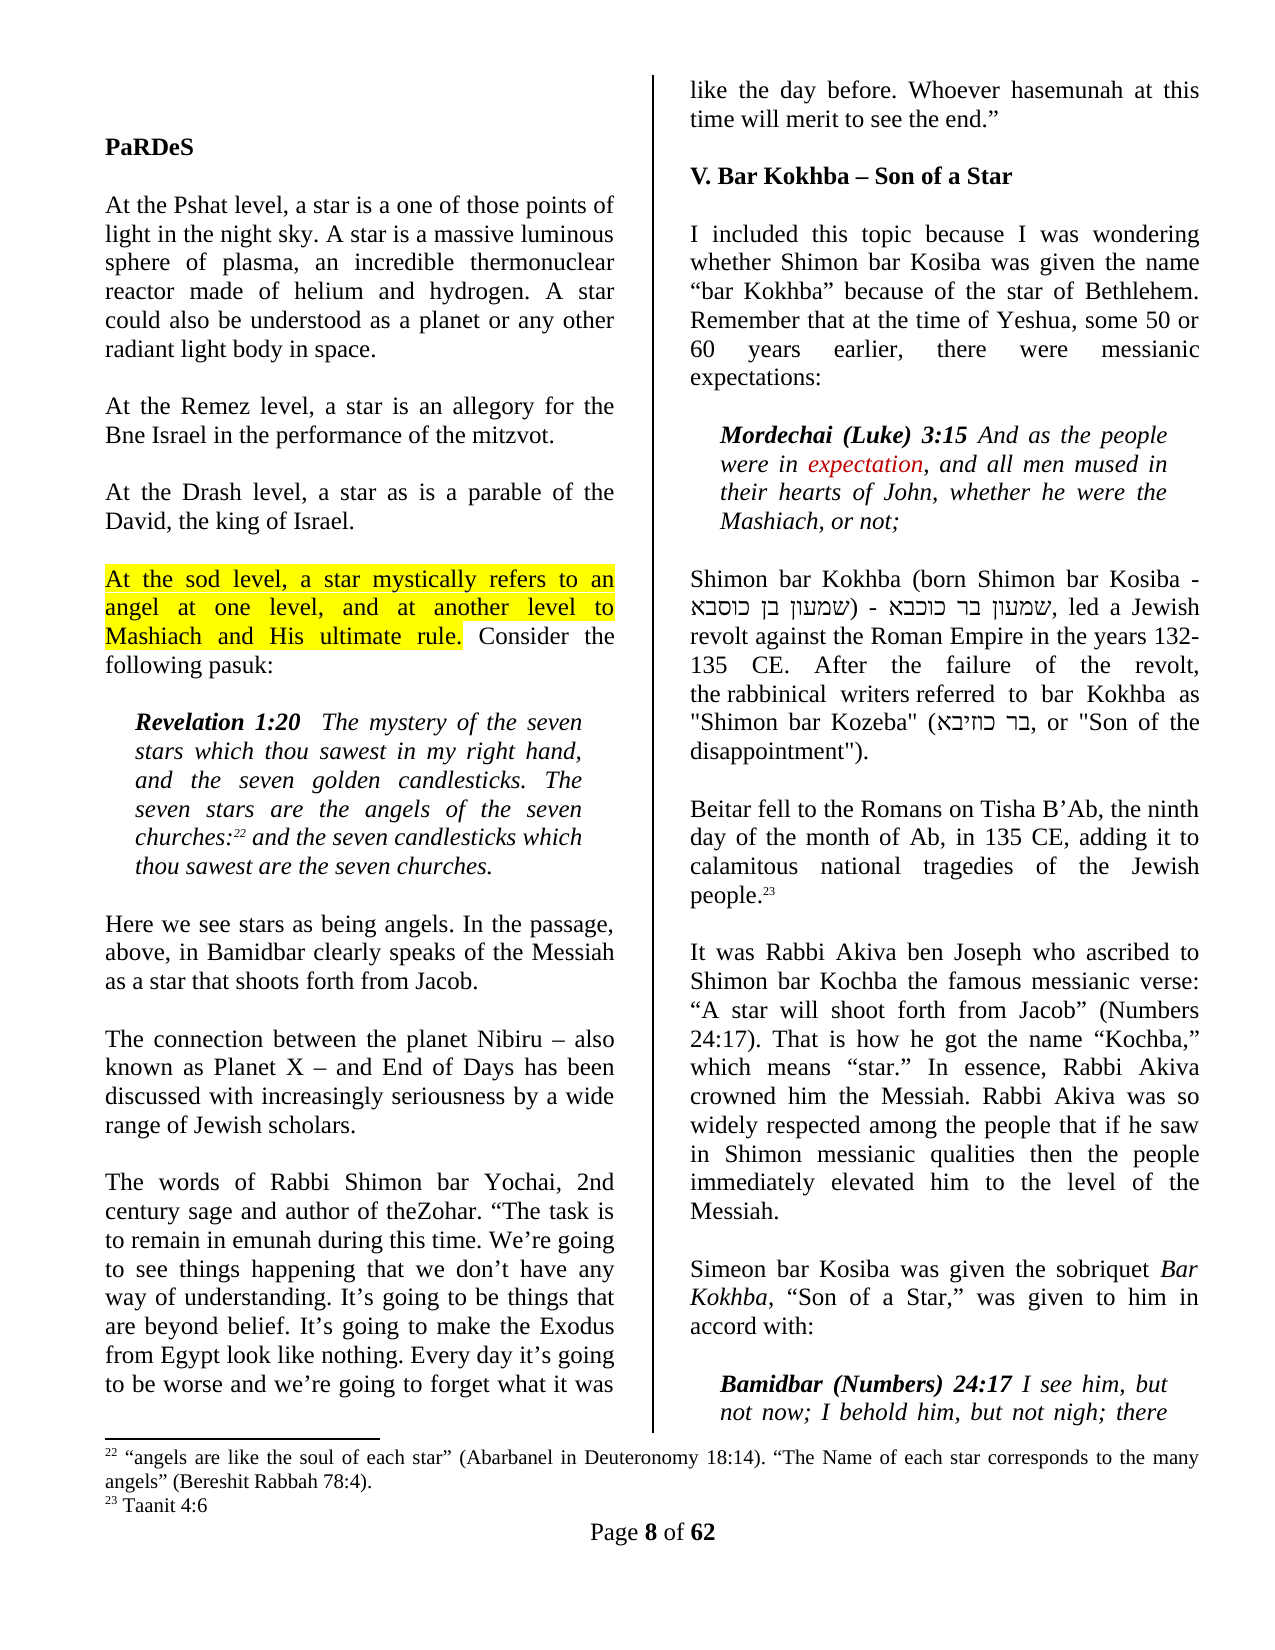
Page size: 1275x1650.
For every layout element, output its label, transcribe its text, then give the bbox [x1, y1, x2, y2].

text The connection between the planet Nibiru – also known as Planet X – and End of Days has been discussed with increasingly seriousness by a wide range of Jewish scholars. [105, 1024, 615, 1139]
text At the Pshat level, a star is a one of those points of light in the night sky. A star is a massive luminous sphere of plasma, an incredible thermonuclear reactor made of helium and hydrogen. A star could also be understood as a planet or any other radiant light body in space. [105, 190, 615, 362]
text Simeon bar Kosiba was given the sobriquet Bar Kokhba, “Son of a Star,” was given to him in accord with: [690, 1254, 1200, 1340]
subtitle V. Bar Kokhba – Son of a Star [690, 161, 1200, 190]
text Here we see stars as being angels. In the passage, above, in Bamidbar clearly speaks of the Messiah as a star that shoots forth from Jacob. [105, 909, 615, 995]
text At the Remez level, a star is an allegory for the Bne Israel in the performance of the mitzvot. [105, 391, 615, 449]
text At the Drash level, a star as is a parable of the David, the king of Israel. [105, 477, 615, 535]
text Mordechai (Luke) 3:15 And as the people were in expectation, and all men mused in their hearts of John, whether he were the Mashiach, or not; [720, 420, 1170, 535]
text The words of Rabbi Shimon bar Yochai, 2nd century sage and author of theZohar. “The task is to remain in emunah during this time. We’re going to see things happening that we don’t have any way of understanding. It’s going to be things that are beyond belief. It’s going to make the Exodus from Egypt look like nothing. Every day it’s going to be worse and we’re going to forget what it was like the day before. Whoever hasemunah at this time will merit to see the end.” [105, 1167, 615, 1397]
text The words of Rabbi Shimon bar Yochai, 2nd century sage and author of theZohar. “The task is to remain in emunah during this time. We’re going to see things happening that we don’t have any way of understanding. It’s going to be things that are beyond belief. It’s going to make the Exodus from Egypt look like nothing. Every day it’s going to be worse and we’re going to forget what it was like the day before. Whoever hasemunah at this time will merit to see the end.” [690, 75, 1200, 132]
text I included this topic because I was wondering whether Shimon bar Kosiba was given the name “bar Kokhba” because of the star of Bethlehem. Remember that at the time of Yeshua, some 50 or 60 years earlier, there were messianic expectations: [690, 219, 1200, 391]
text At the sod level, a star mystically refers to an angel at one level, and at another level to Mashiach and His ultimate rule. Consider the following pasuk: [105, 621, 615, 679]
text Shimon bar Kokhba (born Shimon bar Kosiba - שמעון בן כוסבא‎) - שמעון בר כוכבא, led a Jewish revolt against the Roman Empire in the years 132-135 CE. After the failure of the revolt, the rabbinical writers referred to bar Kokhba as "Shimon bar Kozeba" (בר כוזיבא‎, or "Son of the disappointment"). [690, 564, 1200, 765]
text Beitar fell to the Romans on Tisha B’Ab, the ninth day of the month of Ab, in 135 CE, adding it to calamitous national tragedies of the Jewish people. [690, 794, 1200, 909]
subtitle PaRDeS [105, 132, 615, 161]
text Revelation 1:20 The mystery of the seven stars which thou sawest in my right hand, and the seven golden candlesticks. The seven stars are the angels of the seven churches: and the seven candlesticks which thou sawest are the seven churches. [135, 707, 585, 880]
text It was Rabbi Akiva ben Joseph who ascribed to Shimon bar Kochba the famous messianic verse: “A star will shoot forth from Jacob” (Numbers 24:17). That is how he got the name “Kochba,” which means “star.” In essence, Rabbi Akiva crowned him the Messiah. Rabbi Akiva was so widely respected among the people that if he saw in Shimon messianic qualities then the people immediately elevated him to the level of the Messiah. [690, 937, 1200, 1225]
